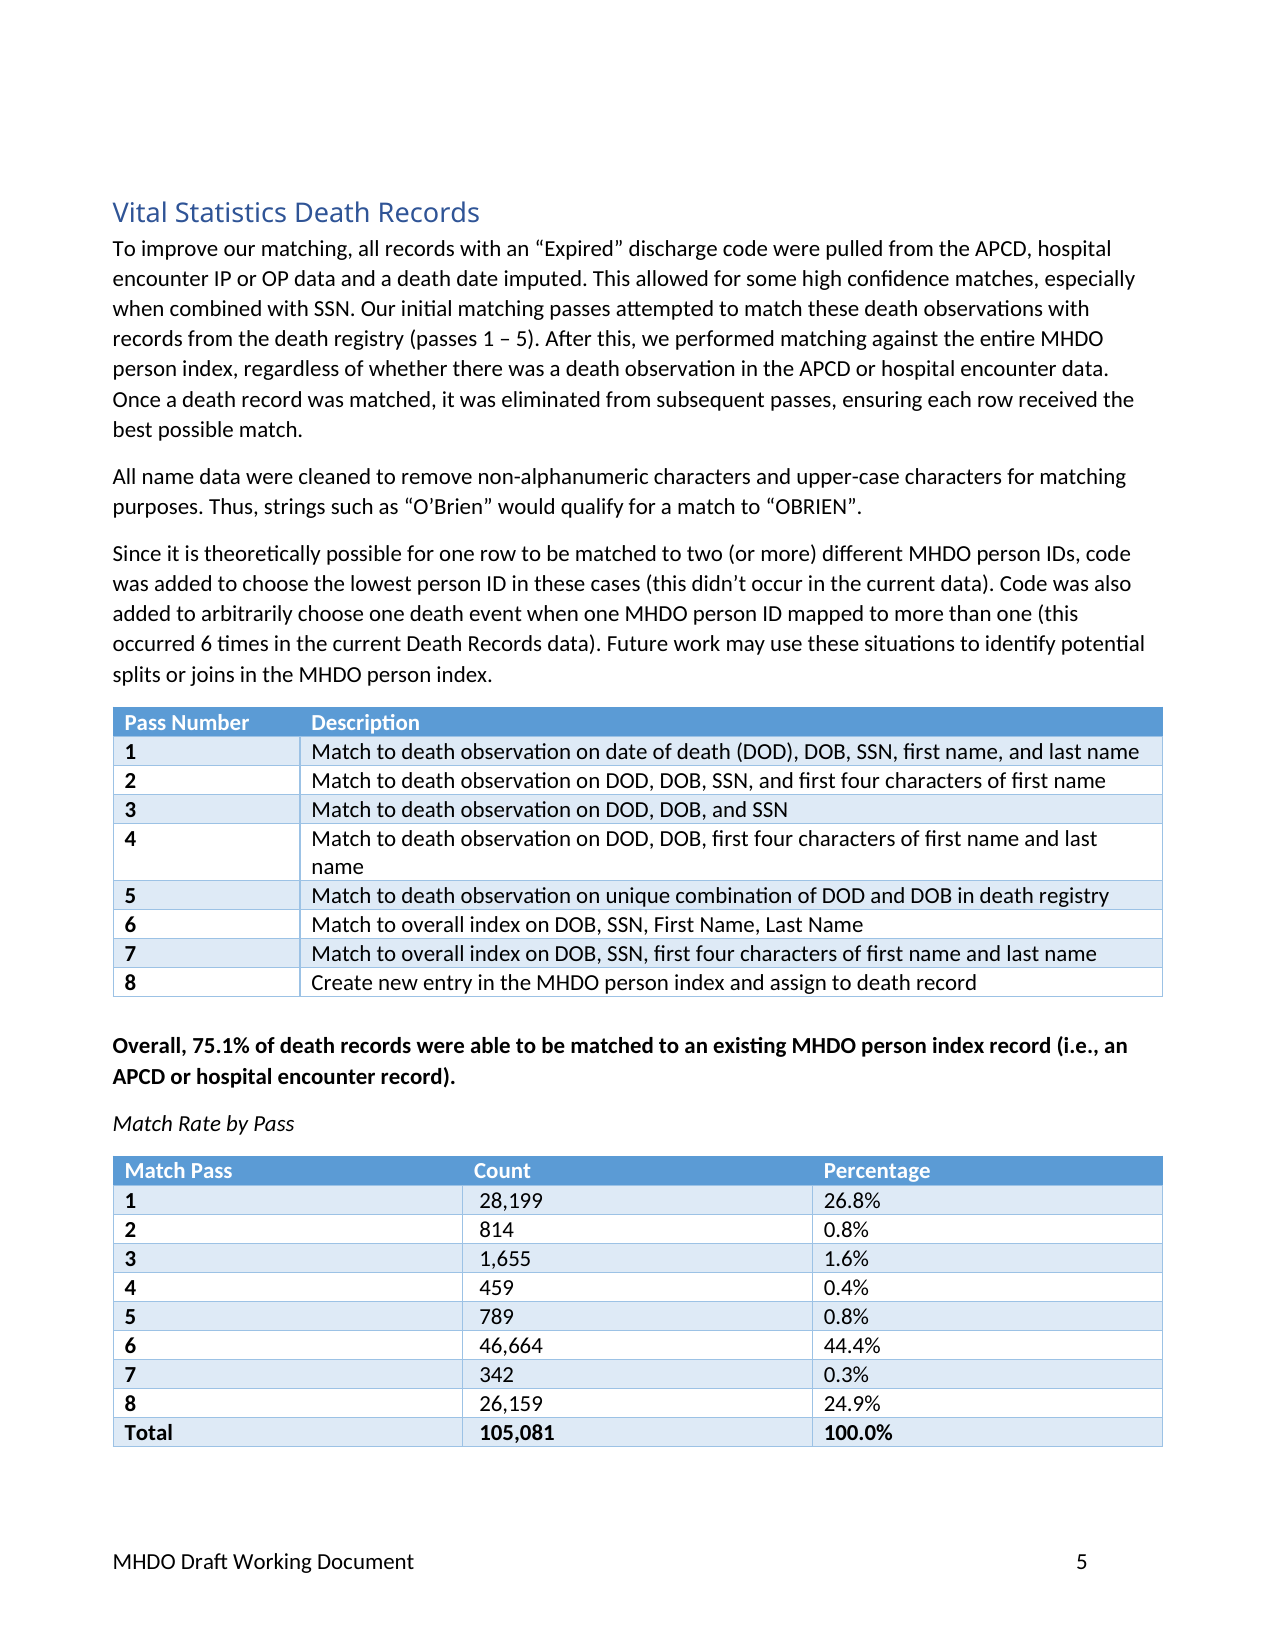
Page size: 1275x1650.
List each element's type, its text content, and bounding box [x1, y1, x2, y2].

table_cell 6 [114, 910, 299, 938]
table_cell Match to death observation on unique combination of DOD and DOB in death registry [301, 881, 1162, 909]
table_cell 5 [114, 881, 299, 909]
table_header Pass Number [114, 708, 299, 736]
table_cell 3 [114, 795, 299, 823]
table_cell 3 [114, 1244, 462, 1272]
table_cell 4 [114, 1273, 462, 1301]
table_cell 28,199 [463, 1186, 812, 1214]
table_cell 7 [114, 1360, 462, 1388]
table_cell Match to death observation on DOD, DOB, SSN, and first four characters of first name [301, 766, 1162, 794]
table_cell 0.8% [813, 1215, 1162, 1243]
table_cell Total [114, 1418, 462, 1446]
table_cell 2 [114, 1215, 462, 1243]
table_cell 24.9% [813, 1389, 1162, 1417]
table_cell 8 [114, 1389, 462, 1417]
table_cell Match to death observation on DOD, DOB, and SSN [301, 795, 1162, 823]
table_cell 1.6% [813, 1244, 1162, 1272]
table_cell 0.4% [813, 1273, 1162, 1301]
table_cell 100.0% [813, 1418, 1162, 1446]
table_header Percentage [813, 1157, 1162, 1185]
table_cell 44.4% [813, 1331, 1162, 1359]
table_cell 814 [463, 1215, 812, 1243]
table_cell 1 [114, 737, 299, 765]
table_cell 6 [114, 1331, 462, 1359]
table_cell 4 [114, 824, 299, 880]
text Since it is theoretically possible for one row to be matched to two (or more) different MHDO person IDs, code was added to choose the lowest person ID in these cases (this didn’t occur in the current data). Code was also added to arbitrarily choose one death event when one MHDO person ID mapped to more than one (this occurred 6 times in the current Death Records data). Future work may use these situations to identify potential splits or joins in the MHDO person index. [112, 539, 1162, 688]
subtitle Vital Statistics Death Records [112, 194, 1162, 231]
table_cell 46,664 [463, 1331, 812, 1359]
table_header Description [301, 708, 1162, 736]
table_cell Create new entry in the MHDO person index and assign to death record [301, 968, 1162, 996]
table_cell Match to overall index on DOB, SSN, First Name, Last Name [301, 910, 1162, 938]
table_cell 1,655 [463, 1244, 812, 1272]
table_cell 459 [463, 1273, 812, 1301]
table_header Count [463, 1157, 812, 1185]
table_cell 0.3% [813, 1360, 1162, 1388]
text To improve our matching, all records with an “Expired” discharge code were pulled from the APCD, hospital encounter IP or OP data and a death date imputed. This allowed for some high confidence matches, especially when combined with SSN. Our initial matching passes attempted to match these death observations with records from the death registry (passes 1 – 5). After this, we performed matching against the entire MHDO person index, regardless of whether there was a death observation in the APCD or hospital encounter data. Once a death record was matched, it was eliminated from subsequent passes, ensuring each row received the best possible match. [112, 234, 1162, 443]
table_cell 26.8% [813, 1186, 1162, 1214]
table_cell Match to overall index on DOB, SSN, first four characters of first name and last name [301, 939, 1162, 967]
text Overall, 75.1% of death records were able to be matched to an existing MHDO person index record (i.e., an APCD or hospital encounter record). [112, 1032, 1162, 1090]
table_cell 2 [114, 766, 299, 794]
table_header Match Pass [114, 1157, 462, 1185]
table_cell 26,159 [463, 1389, 812, 1417]
table_cell 5 [114, 1302, 462, 1330]
table_cell 7 [114, 939, 299, 967]
table_cell 789 [463, 1302, 812, 1330]
text All name data were cleaned to remove non-alphanumeric characters and upper-case characters for matching purposes. Thus, strings such as “O’Brien” would qualify for a match to “OBRIEN”. [112, 462, 1162, 520]
table_cell 0.8% [813, 1302, 1162, 1330]
table_cell 342 [463, 1360, 812, 1388]
table_cell Match to death observation on date of death (DOD), DOB, SSN, first name, and last name [301, 737, 1162, 765]
table_cell Match to death observation on DOD, DOB, first four characters of first name and last name [301, 824, 1162, 880]
table_cell 1 [114, 1186, 462, 1214]
table_cell 105,081 [463, 1418, 812, 1446]
text Match Rate by Pass [112, 1109, 1162, 1137]
table_cell 8 [114, 968, 299, 996]
